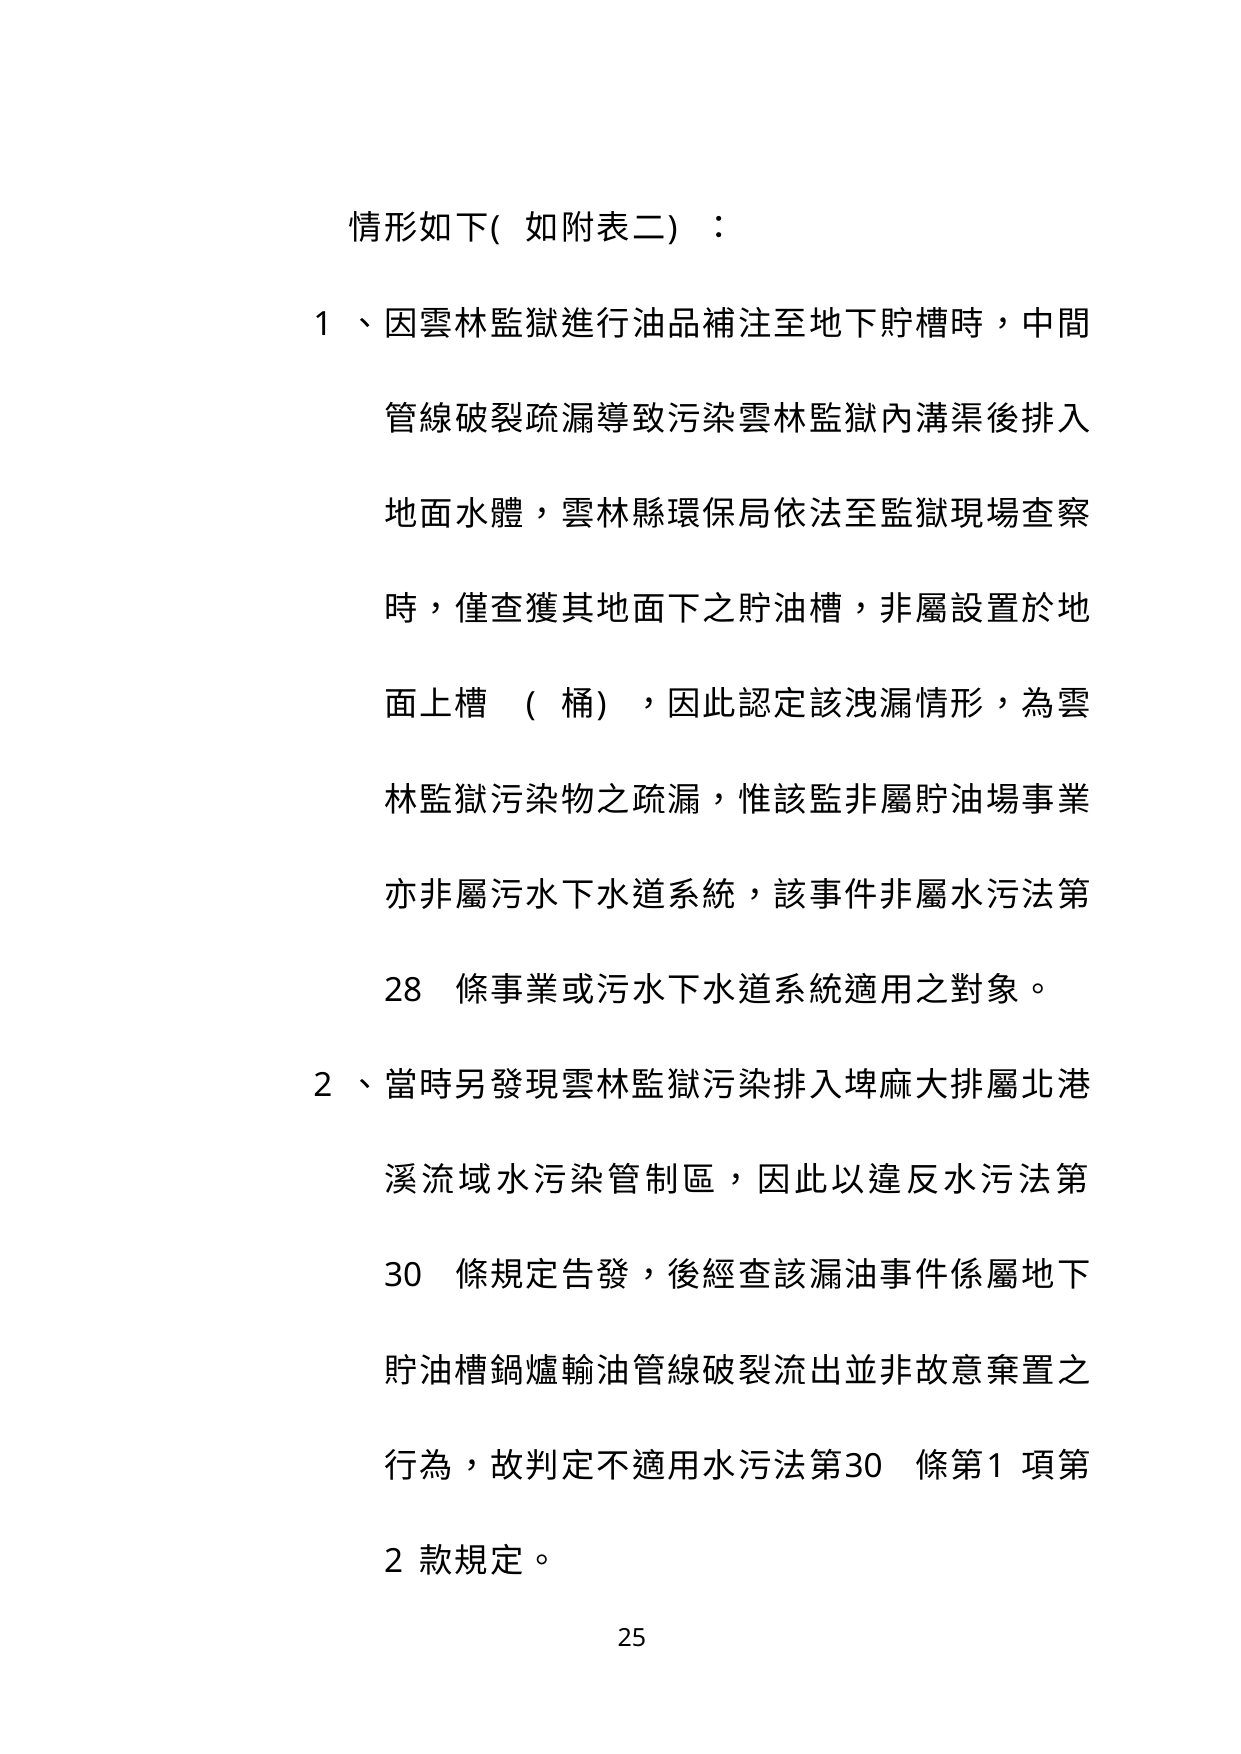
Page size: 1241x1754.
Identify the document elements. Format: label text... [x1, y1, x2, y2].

subtitle 當時另發現雲林監獄污染排入埤麻大排屬北港溪流域水污染管制區，因此以違反水污法第30條規定告發，後經查該漏油事件係屬地下貯油槽鍋爐輸油管線破裂流出並非故意棄置之行為，故判定不適用水污法第30條第1項第2款規定。 [296, 1034, 1092, 1606]
subtitle 因雲林監獄進行油品補注至地下貯槽時，中間管線破裂疏漏導致污染雲林監獄內溝渠後排入地面水體，雲林縣環保局依法至監獄現場查察時，僅查獲其地面下之貯油槽，非屬設置於地面上槽 (桶)，因此認定該洩漏情形，為雲林監獄污染物之疏漏，惟該監非屬貯油場事業，亦非屬污水下水道系統，該事件非屬水污法第28條事業或污水下水道系統適用之對象。 [296, 273, 1092, 1034]
subtitle 雲林監獄前於102年1月間曾發生重油外洩污染灌溉渠道農田事件案，當時雲林縣環保局之查處情形如下(如附表二)： [242, 178, 1092, 273]
